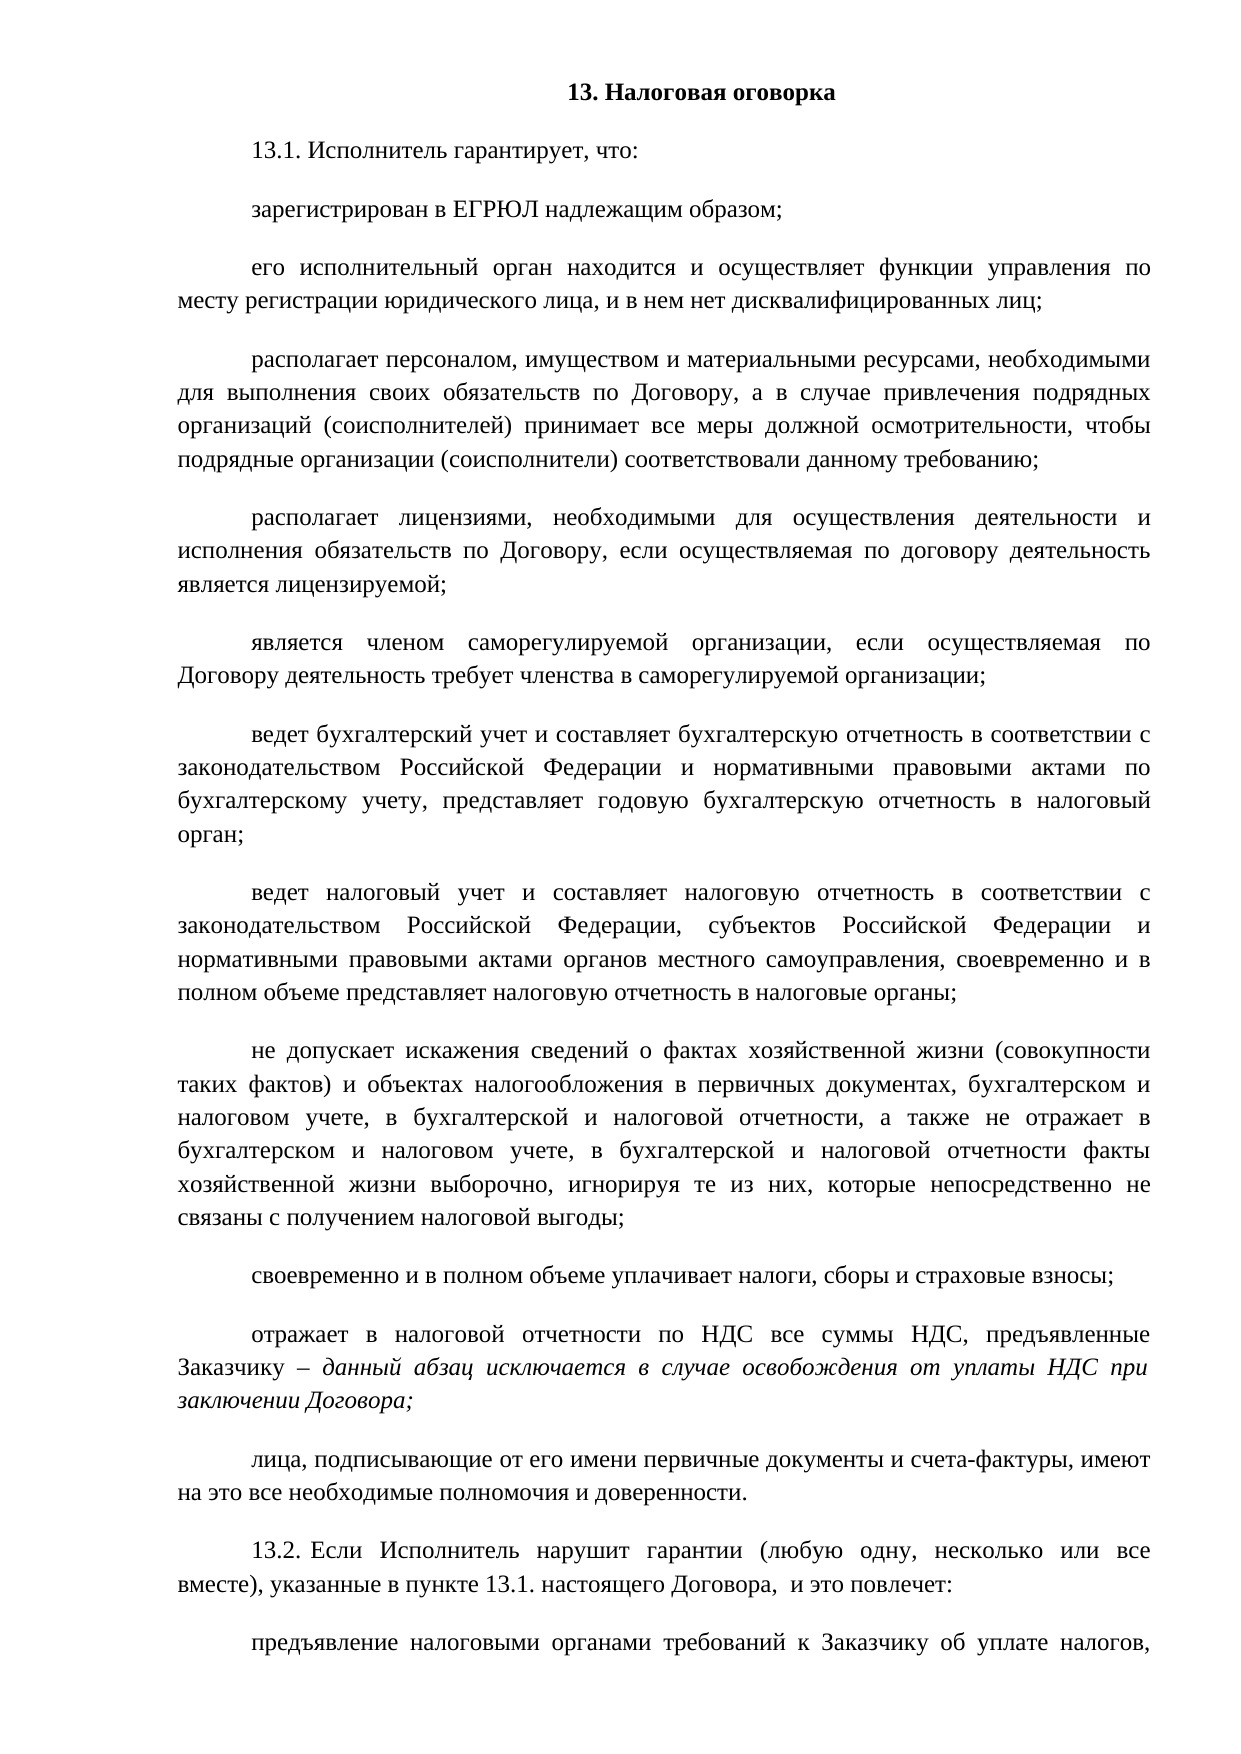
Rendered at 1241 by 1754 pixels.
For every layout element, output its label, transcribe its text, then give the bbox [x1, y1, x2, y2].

text 13.1. Исполнитель гарантирует, что: [177, 132, 1152, 166]
text своевременно и в полном объеме уплачивает налоги, сборы и страховые взносы; [177, 1257, 1152, 1291]
text 13. Налоговая оговорка [177, 74, 1152, 107]
text располагает персоналом, имуществом и материальными ресурсами, необходимыми для выполнения своих обязательств по Договору, а в случае привлечения подрядных организаций (соисполнителей) принимает все меры должной осмотрительности, чтобы подрядные организации (соисполнители) соответствовали данному требованию; [177, 341, 1152, 474]
text располагает лицензиями, необходимыми для осуществления деятельности и исполнения обязательств по Договору, если осуществляемая по договору деятельность является лицензируемой; [177, 499, 1152, 599]
text ведет бухгалтерский учет и составляет бухгалтерскую отчетность в соответствии с законодательством Российской Федерации и нормативными правовыми актами по бухгалтерскому учету, представляет годовую бухгалтерскую отчетность в налоговый орган; [177, 716, 1152, 849]
text его исполнительный орган находится и осуществляет функции управления по месту регистрации юридического лица, и в нем нет дисквалифицированных лиц; [177, 249, 1152, 316]
text отражает в налоговой отчетности по НДС все суммы НДС, предъявленные Заказчику – данный абзац исключается в случае освобождения от уплаты НДС при заключении Договора; [177, 1316, 1152, 1416]
text 13.2. Если Исполнитель нарушит гарантии (любую одну, несколько или все вместе), указанные в пункте 13.1. настоящего Договора, и это повлечет: [177, 1532, 1152, 1599]
text не допускает искажения сведений о фактах хозяйственной жизни (совокупности таких фактов) и объектах налогообложения в первичных документах, бухгалтерском и налоговом учете, в бухгалтерской и налоговой отчетности, а также не отражает в бухгалтерском и налоговом учете, в бухгалтерской и налоговой отчетности факты хозяйственной жизни выборочно, игнорируя те из них, которые непосредственно не связаны с получением налоговой выгоды; [177, 1032, 1152, 1232]
text зарегистрирован в ЕГРЮЛ надлежащим образом; [177, 191, 1152, 224]
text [177, 1624, 1152, 1657]
text лица, подписывающие от его имени первичные документы и счета-фактуры, имеют на это все необходимые полномочия и доверенности. [177, 1441, 1152, 1507]
text ведет налоговый учет и составляет налоговую отчетность в соответствии с законодательством Российской Федерации, субъектов Российской Федерации и нормативными правовыми актами органов местного самоуправления, своевременно и в полном объеме представляет налоговую отчетность в налоговые органы; [177, 874, 1152, 1007]
text является членом саморегулируемой организации, если осуществляемая по Договору деятельность требует членства в саморегулируемой организации; [177, 624, 1152, 691]
